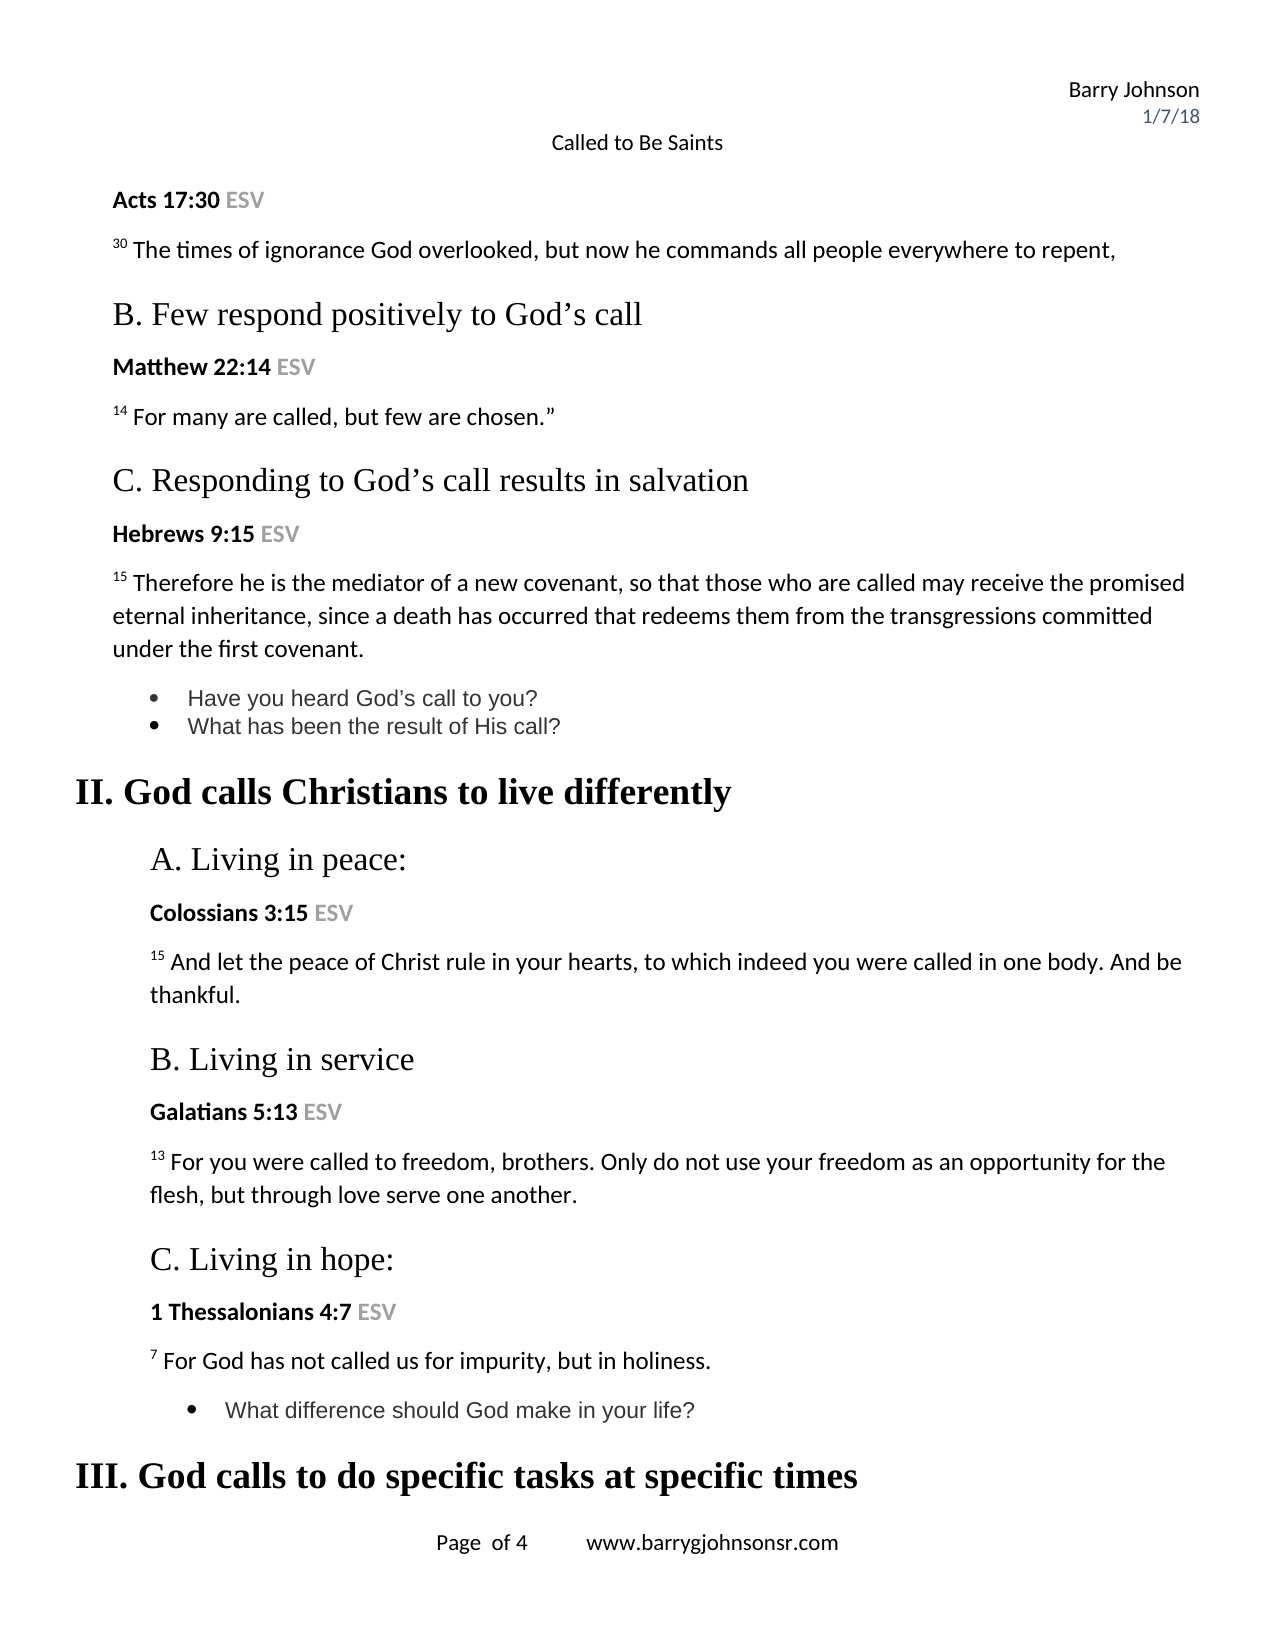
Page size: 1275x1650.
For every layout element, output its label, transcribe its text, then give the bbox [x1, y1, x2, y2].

list What has been the result of His call? [150, 713, 1200, 740]
subtitle C. Living in hope: [150, 1239, 1200, 1277]
text Galatians 5:13 ESV [150, 1096, 1200, 1127]
text 13 For you were called to freedom, brothers. Only do not use your freedom as an opportunity for the flesh, but through love serve one another. [150, 1146, 1200, 1209]
subtitle C. Responding to God’s call results in salvation [112, 461, 1200, 499]
text 30 The times of ignorance God overlooked, but now he commands all people everywhere to repent, [112, 234, 1200, 264]
text Acts 17:30 ESV [112, 184, 1200, 215]
text 15 Therefore he is the mediator of a new covenant, so that those who are called may receive the promised eternal inheritance, since a death has occurred that redeems them from the transgressions committed under the first covenant. [112, 567, 1200, 664]
list What difference should God make in your life? [187, 1397, 1200, 1424]
subtitle A. Living in peace: [150, 839, 1200, 878]
subtitle II. God calls Christians to live differently [75, 769, 1200, 812]
text Colossians 3:15 ESV [150, 897, 1200, 927]
subtitle B. Living in service [150, 1039, 1200, 1077]
list Have you heard God’s call to you? [150, 685, 1200, 711]
text 14 For many are called, but few are chosen.” [112, 401, 1200, 431]
text Hebrews 9:15 ESV [112, 518, 1200, 548]
text 7 For God has not called us for impurity, but in holiness. [150, 1345, 1200, 1376]
text 1 Thessalonians 4:7 ESV [150, 1296, 1200, 1326]
subtitle III. God calls to do specific tasks at specific times [75, 1453, 1200, 1496]
text 15 And let the peace of Christ rule in your hearts, to which indeed you were called in one body. And be thankful. [150, 946, 1200, 1010]
subtitle B. Few respond positively to God’s call [112, 294, 1200, 332]
text Matthew 22:14 ESV [112, 351, 1200, 382]
